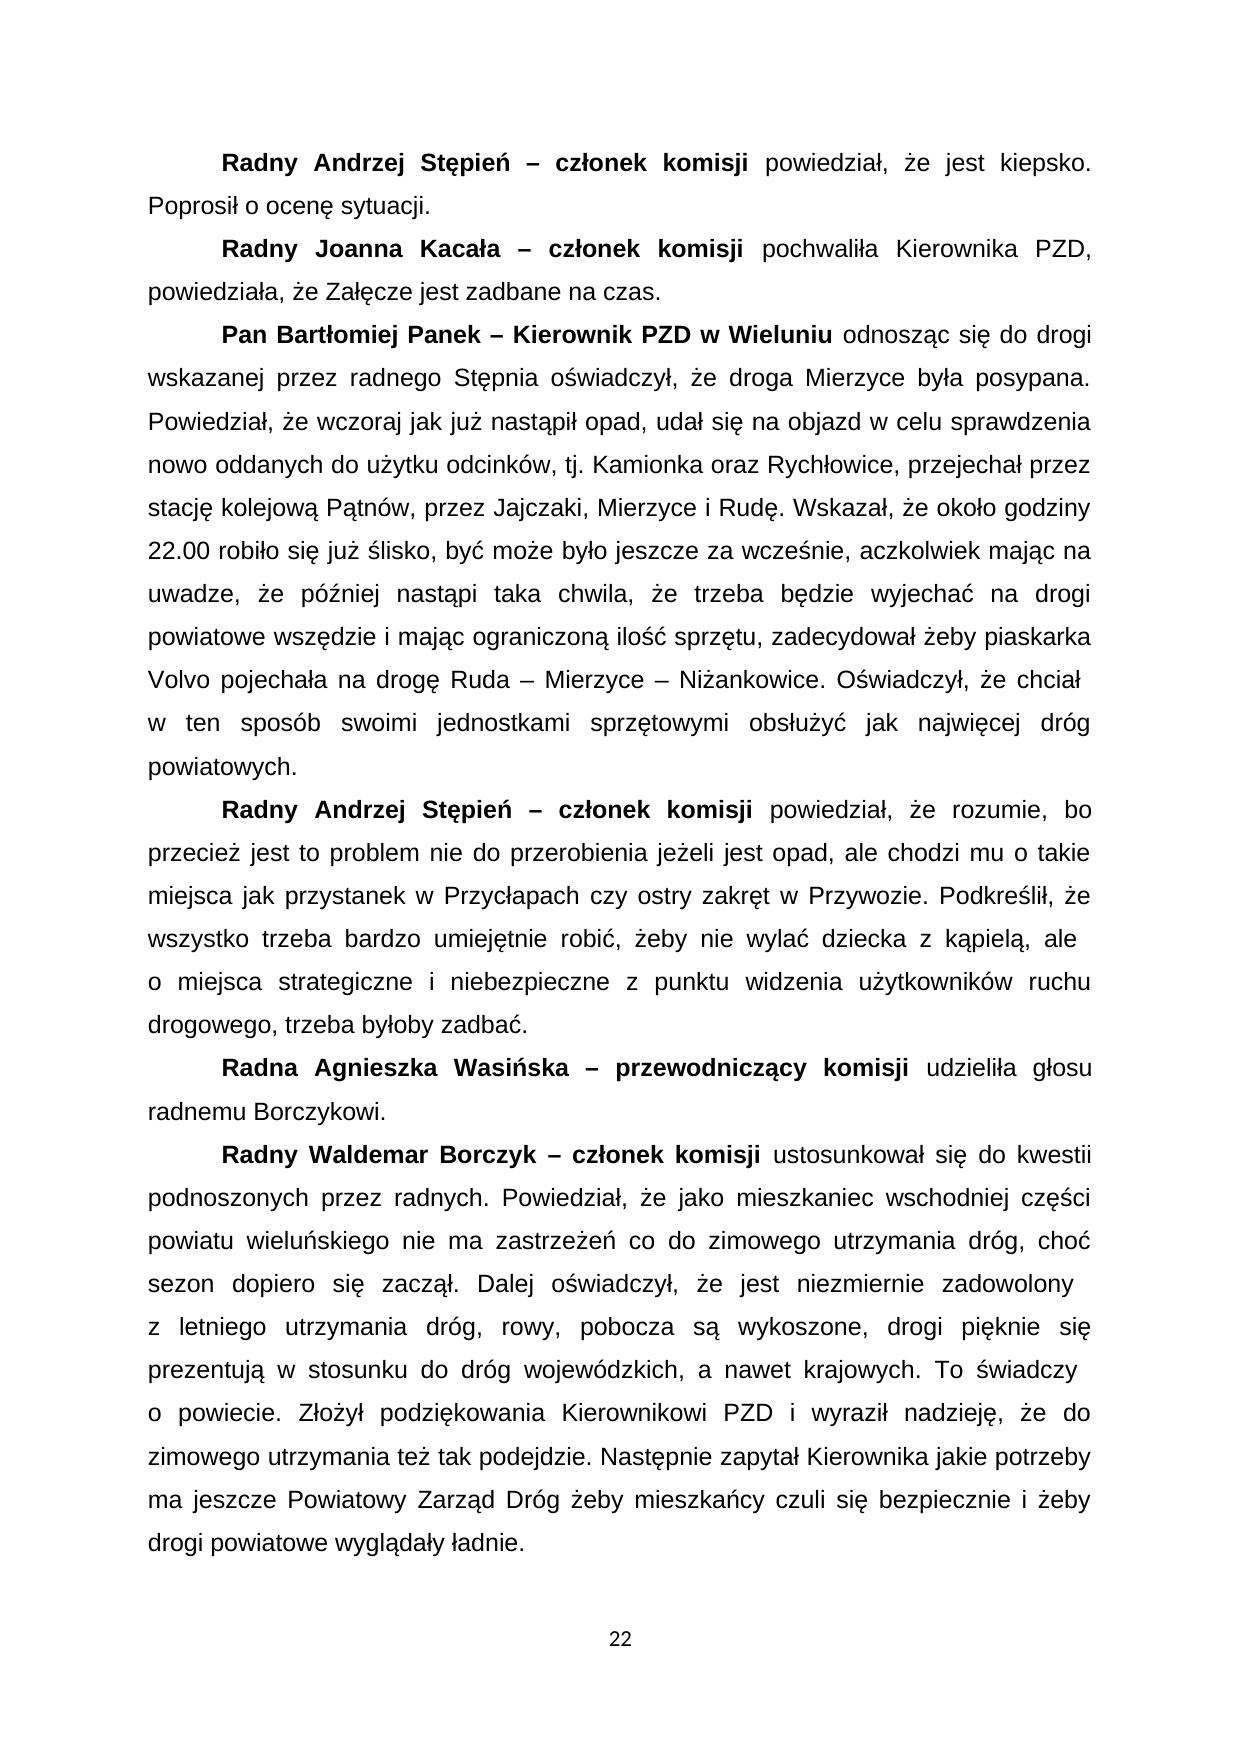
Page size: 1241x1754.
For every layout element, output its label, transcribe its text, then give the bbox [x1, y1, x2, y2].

text Pan Bartłomiej Panek – Kierownik PZD w Wieluniu odnosząc się do drogi wskazanej przez radnego Stępnia oświadczył, że droga Mierzyce była posypana. Powiedział, że wczoraj jak już nastąpił opad, udał się na objazd w celu sprawdzenia nowo oddanych do użytku odcinków, tj. Kamionka oraz Rychłowice, przejechał przez stację kolejową Pątnów, przez Jajczaki, Mierzyce i Rudę. Wskazał, że około godziny 22.00 robiło się już ślisko, być może było jeszcze za wcześnie, aczkolwiek mając na uwadze, że później nastąpi taka chwila, że trzeba będzie wyjechać na drogi powiatowe wszędzie i mając ograniczoną ilość sprzętu, zadecydował żeby piaskarka Volvo pojechała na drogę Ruda – Mierzyce – Niżankowice. Oświadczył, że chciał w ten sposób swoimi jednostkami sprzętowymi obsłużyć jak najwięcej dróg powiatowych. [148, 320, 1092, 780]
text Radny Waldemar Borczyk – członek komisji ustosunkował się do kwestii podnoszonych przez radnych. Powiedział, że jako mieszkaniec wschodniej części powiatu wieluńskiego nie ma zastrzeżeń co do zimowego utrzymania dróg, choć sezon dopiero się zaczął. Dalej oświadczył, że jest niezmiernie zadowolony z letniego utrzymania dróg, rowy, pobocza są wykoszone, drogi pięknie się prezentują w stosunku do dróg wojewódzkich, a nawet krajowych. To świadczy o powiecie. Złożył podziękowania Kierownikowi PZD i wyraził nadzieję, że do zimowego utrzymania też tak podejdzie. Następnie zapytał Kierownika jakie potrzeby ma jeszcze Powiatowy Zarząd Dróg żeby mieszkańcy czuli się bezpiecznie i żeby drogi powiatowe wyglądały ładnie. [148, 1139, 1092, 1556]
text Radna Agnieszka Wasińska – przewodniczący komisji udzieliła głosu radnemu Borczykowi. [148, 1053, 1092, 1125]
text Radny Andrzej Stępień – członek komisji powiedział, że rozumie, bo przecież jest to problem nie do przerobienia jeżeli jest opad, ale chodzi mu o takie miejsca jak przystanek w Przycłapach czy ostry zakręt w Przywozie. Podkreślił, że wszystko trzeba bardzo umiejętnie robić, żeby nie wylać dziecka z kąpielą, ale o miejsca strategiczne i niebezpieczne z punktu widzenia użytkowników ruchu drogowego, trzeba byłoby zadbać. [148, 794, 1092, 1039]
text Radny Joanna Kacała – członek komisji pochwaliła Kierownika PZD, powiedziała, że Załęcze jest zadbane na czas. [148, 234, 1092, 306]
text Radny Andrzej Stępień – członek komisji powiedział, że jest kiepsko. Poprosił o ocenę sytuacji. [148, 148, 1092, 219]
